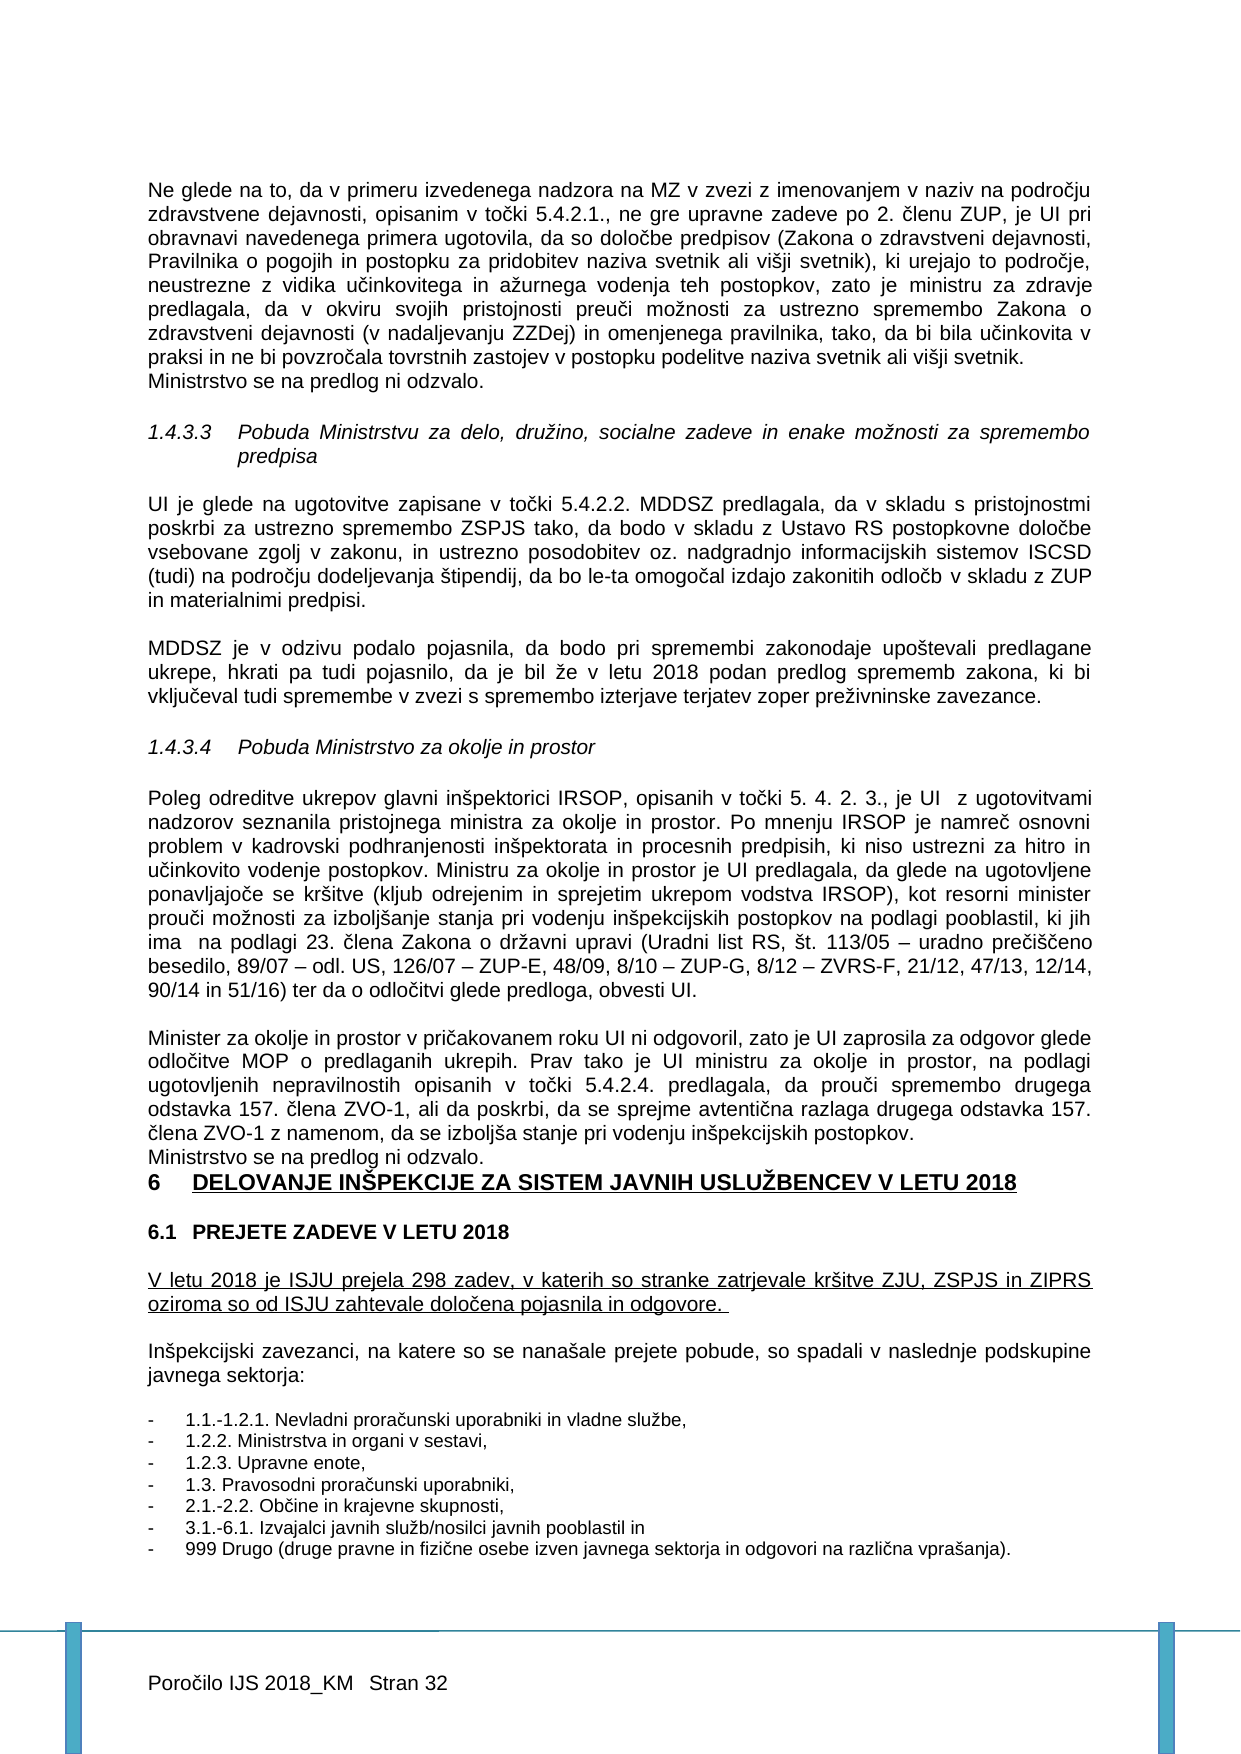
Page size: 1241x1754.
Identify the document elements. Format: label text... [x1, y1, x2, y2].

text Ministrstvo se na predlog ni odzvalo. [148, 369, 1092, 393]
list 1.2.3. Upravne enote, [148, 1452, 1092, 1473]
text MDDSZ je v odzivu podalo pojasnila, da bodo pri spremembi zakonodaje upoštevali predlagane ukrepe, hkrati pa tudi pojasnilo, da je bil že v letu 2018 podan predlog sprememb zakona, ki bi vključeval tudi spremembe v zvezi s spremembo izterjave terjatev zoper preživninske zavezance. [148, 636, 1092, 708]
list Pobuda Ministrstvu za delo, družino, socialne zadeve in enake možnosti za spremembo predpisa [148, 420, 1092, 468]
list 3.1.-6.1. Izvajalci javnih služb/nosilci javnih pooblastil in [148, 1517, 1092, 1538]
text V letu 2018 je ISJU prejela 298 zadev, v katerih so stranke zatrjevale kršitve ZJU, ZSPJS in ZIPRS oziroma so od ISJU zahtevale določena pojasnila in odgovore. [148, 1289, 1092, 1315]
text Inšpekcijski zavezanci, na katere so se nanašale prejete pobude, so spadali v naslednje podskupine javnega sektorja: [148, 1339, 1092, 1387]
list Pobuda Ministrstvo za okolje in prostor [148, 735, 1092, 759]
subtitle DELOVANJE INŠPEKCIJE ZA SISTEM JAVNIH USLUŽBENCEV V LETU 2018 [148, 1169, 1092, 1196]
list 1.3. Pravosodni proračunski uporabniki, [148, 1473, 1092, 1495]
list 999 Drugo (druge pravne in fizične osebe izven javnega sektorja in odgovori na različna vprašanja). [148, 1538, 1092, 1560]
text V letu 2018 je ISJU prejela 298 zadev, v katerih so stranke zatrjevale kršitve ZJU, ZSPJS in ZIPRS oziroma so od ISJU zahtevale določena pojasnila in odgovore. [148, 1267, 1092, 1288]
list 1.2.2. Ministrstva in organi v sestavi, [148, 1430, 1092, 1452]
list 2.1.-2.2. Občine in krajevne skupnosti, [148, 1495, 1092, 1517]
text Poleg odreditve ukrepov glavni inšpektorici IRSOP, opisanih v točki 5. 4. 2. 3., je UI z ugotovitvami nadzorov seznanila pristojnega ministra za okolje in prostor. Po mnenju IRSOP je namreč osnovni problem v kadrovski podhranjenosti inšpektorata in procesnih predpisih, ki niso ustrezni za hitro in učinkovito vodenje postopkov. Ministru za okolje in prostor je UI predlagala, da glede na ugotovljene ponavljajoče se kršitve (kljub odrejenim in sprejetim ukrepom vodstva IRSOP), kot resorni minister prouči možnosti za izboljšanje stanja pri vodenju inšpekcijskih postopkov na podlagi pooblastil, ki jih ima na podlagi 23. člena Zakona o državni upravi (Uradni list RS, št. 113/05 – uradno prečiščeno besedilo, 89/07 – odl. US, 126/07 – ZUP-E, 48/09, 8/10 – ZUP-G, 8/12 – ZVRS-F, 21/12, 47/13, 12/14, 90/14 in 51/16) ter da o odločitvi glede predloga, obvesti UI. [148, 786, 1092, 1001]
text Ministrstvo se na predlog ni odzvalo. [148, 1145, 1092, 1169]
text UI je glede na ugotovitve zapisane v točki 5.4.2.2. MDDSZ predlagala, da v skladu s pristojnostmi poskrbi za ustrezno spremembo ZSPJS tako, da bodo v skladu z Ustavo RS postopkovne določbe vsebovane zgolj v zakonu, in ustrezno posodobitev oz. nadgradnjo informacijskih sistemov ISCSD (tudi) na področju dodeljevanja štipendij, da bo le-ta omogočal izdajo zakonitih odločb v skladu z ZUP in materialnimi predpisi. [148, 492, 1092, 612]
text Ne glede na to, da v primeru izvedenega nadzora na MZ v zvezi z imenovanjem v naziv na področju zdravstvene dejavnosti, opisanim v točki 5.4.2.1., ne gre upravne zadeve po 2. členu ZUP, je UI pri obravnavi navedenega primera ugotovila, da so določbe predpisov (Zakona o zdravstveni dejavnosti, Pravilnika o pogojih in postopku za pridobitev naziva svetnik ali višji svetnik), ki urejajo to področje, neustrezne z vidika učinkovitega in ažurnega vodenja teh postopkov, zato je ministru za zdravje predlagala, da v okviru svojih pristojnosti preuči možnosti za ustrezno spremembo Zakona o zdravstveni dejavnosti (v nadaljevanju ZZDej) in omenjenega pravilnika, tako, da bi bila učinkovita v praksi in ne bi povzročala tovrstnih zastojev v postopku podelitve naziva svetnik ali višji svetnik. [148, 177, 1092, 369]
list 1.1.-1.2.1. Nevladni proračunski uporabniki in vladne službe, [148, 1409, 1092, 1430]
text Minister za okolje in prostor v pričakovanem roku UI ni odgovoril, zato je UI zaprosila za odgovor glede odločitve MOP o predlaganih ukrepih. Prav tako je UI ministru za okolje in prostor, na podlagi ugotovljenih nepravilnostih opisanih v točki 5.4.2.4. predlagala, da prouči spremembo drugega odstavka 157. člena ZVO-1, ali da poskrbi, da se sprejme avtentična razlaga drugega odstavka 157. člena ZVO-1 z namenom, da se izboljša stanje pri vodenju inšpekcijskih postopkov. [148, 1025, 1092, 1145]
list PREJETE ZADEVE V LETU 2018 [148, 1219, 1092, 1243]
